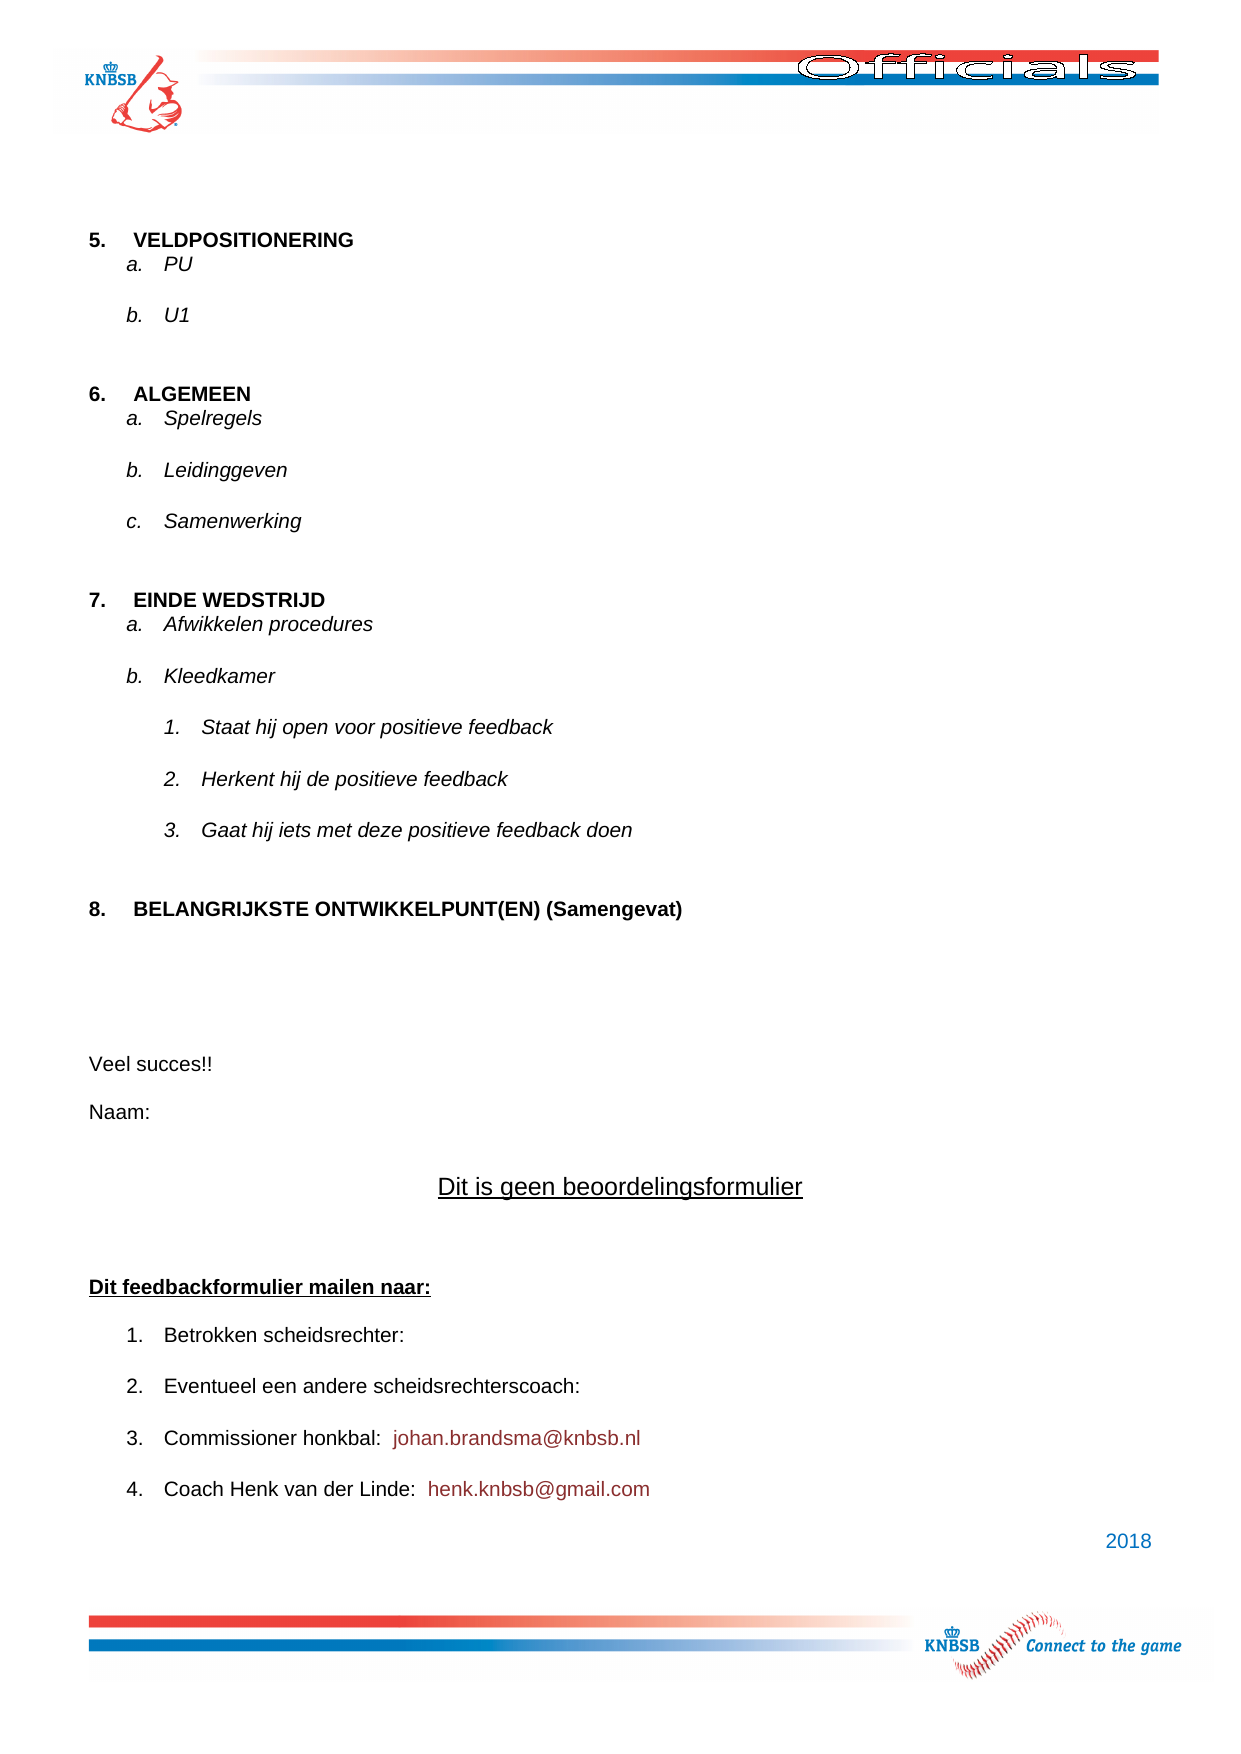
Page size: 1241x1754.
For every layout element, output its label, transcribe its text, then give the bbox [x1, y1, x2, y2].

list EINDE WEDSTRIJD [89, 588, 1152, 612]
picture [52, 48, 1159, 134]
list Spelregels [126, 406, 1152, 430]
list BELANGRIJKSTE ONTWIKKELPUNT(EN) (Samengevat) [89, 897, 1152, 921]
list Coach Henk van der Linde: henk.knbsb@gmail.com [126, 1477, 1152, 1501]
list Eventueel een andere scheidsrechterscoach: [126, 1374, 1152, 1398]
text Dit is geen beoordelingsformulier [89, 1172, 1152, 1201]
list Staat hij open voor positieve feedback [164, 715, 1152, 739]
text Naam: [89, 1100, 1152, 1124]
list PU [126, 252, 1152, 276]
list Samenwerking [126, 509, 1152, 533]
list Afwikkelen procedures [126, 612, 1152, 636]
list ALGEMEEN [89, 382, 1152, 406]
list Herkent hij de positieve feedback [164, 766, 1152, 790]
list Commissioner honkbal: johan.brandsma@knbsb.nl [126, 1426, 1152, 1450]
list U1 [126, 303, 1152, 327]
picture [88, 1607, 1214, 1682]
text Dit feedbackformulier mailen naar: [89, 1274, 1152, 1298]
list Leidinggeven [126, 458, 1152, 482]
text Veel succes!! [89, 1052, 1152, 1076]
list 2018 [164, 1529, 1152, 1553]
list Kleedkamer [126, 663, 1152, 687]
list Betrokken scheidsrechter: [126, 1323, 1152, 1347]
list Gaat hij iets met deze positieve feedback doen [164, 818, 1152, 842]
list VELDPOSITIONERING [89, 228, 1152, 252]
